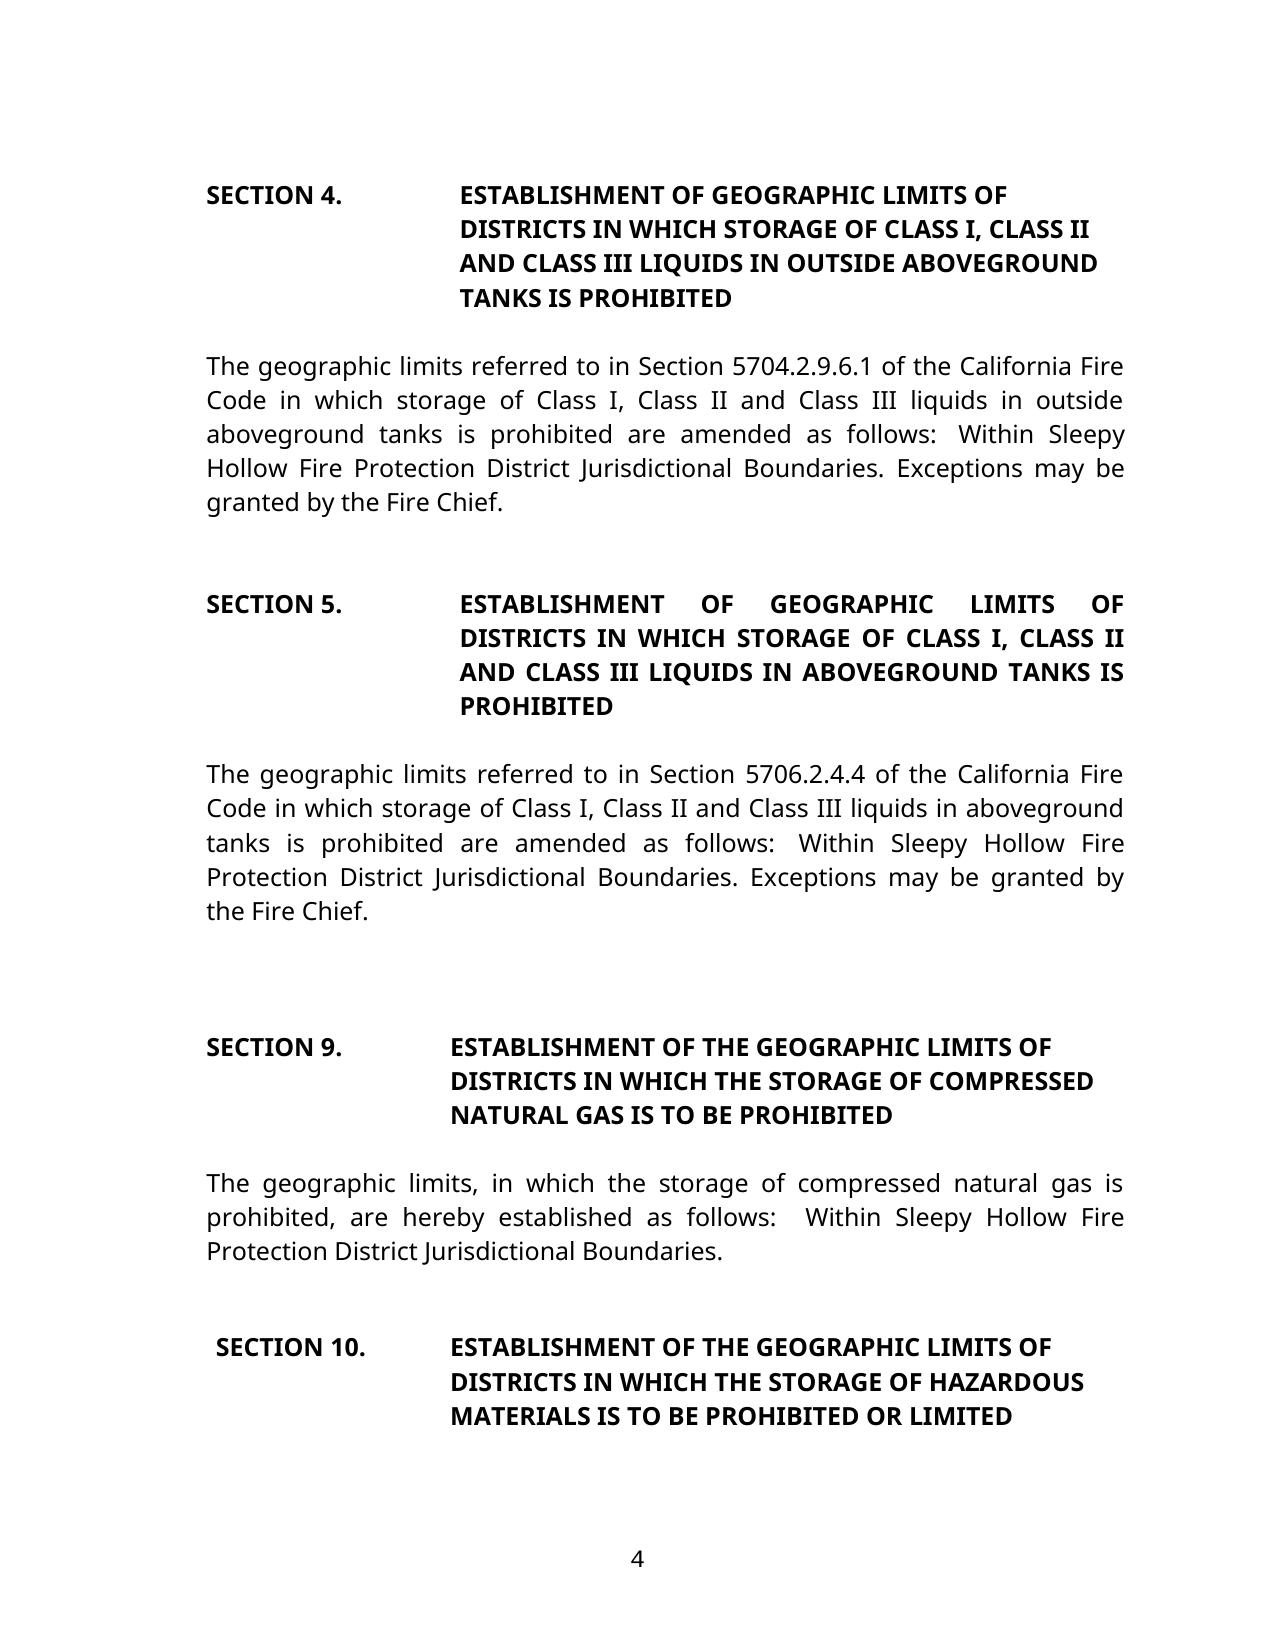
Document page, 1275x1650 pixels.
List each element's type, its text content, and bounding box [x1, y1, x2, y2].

text SECTION 5. ESTABLISHMENT OF GEOGRAPHIC LIMITS OF DISTRICTS IN WHICH STORAGE OF CLASS I, CLASS II AND CLASS III LIQUIDS IN ABOVEGROUND TANKS IS PROHIBITED [206, 587, 1125, 723]
text The geographic limits referred to in Section 5704.2.9.6.1 of the California Fire Code in which storage of Class I, Class II and Class III liquids in outside aboveground tanks is prohibited are amended as follows: Within Sleepy Hollow Fire Protection District Jurisdictional Boundaries. Exceptions may be granted by the Fire Chief. [206, 348, 1125, 519]
text The geographic limits, in which the storage of compressed natural gas is prohibited, are hereby established as follows: Within Sleepy Hollow Fire Protection District Jurisdictional Boundaries. [206, 1166, 1125, 1268]
text SECTION 4. ESTABLISHMENT OF GEOGRAPHIC LIMITS OF DISTRICTS IN WHICH STORAGE OF CLASS I, CLASS II AND CLASS III LIQUIDS IN OUTSIDE ABOVEGROUND TANKS IS PROHIBITED [206, 178, 1125, 314]
text SECTION 10. ESTABLISHMENT OF THE GEOGRAPHIC LIMITS OF DISTRICTS IN WHICH THE STORAGE OF HAZARDOUS MATERIALS IS TO BE PROHIBITED OR LIMITED [216, 1330, 1125, 1432]
text SECTION 9. ESTABLISHMENT OF THE GEOGRAPHIC LIMITS OF DISTRICTS IN WHICH THE STORAGE OF COMPRESSED NATURAL GAS IS TO BE PROHIBITED [206, 1029, 1125, 1132]
text The geographic limits referred to in Section 5706.2.4.4 of the California Fire Code in which storage of Class I, Class II and Class III liquids in aboveground tanks is prohibited are amended as follows: Within Sleepy Hollow Fire Protection District Jurisdictional Boundaries. Exceptions may be granted by the Fire Chief. [206, 757, 1125, 927]
